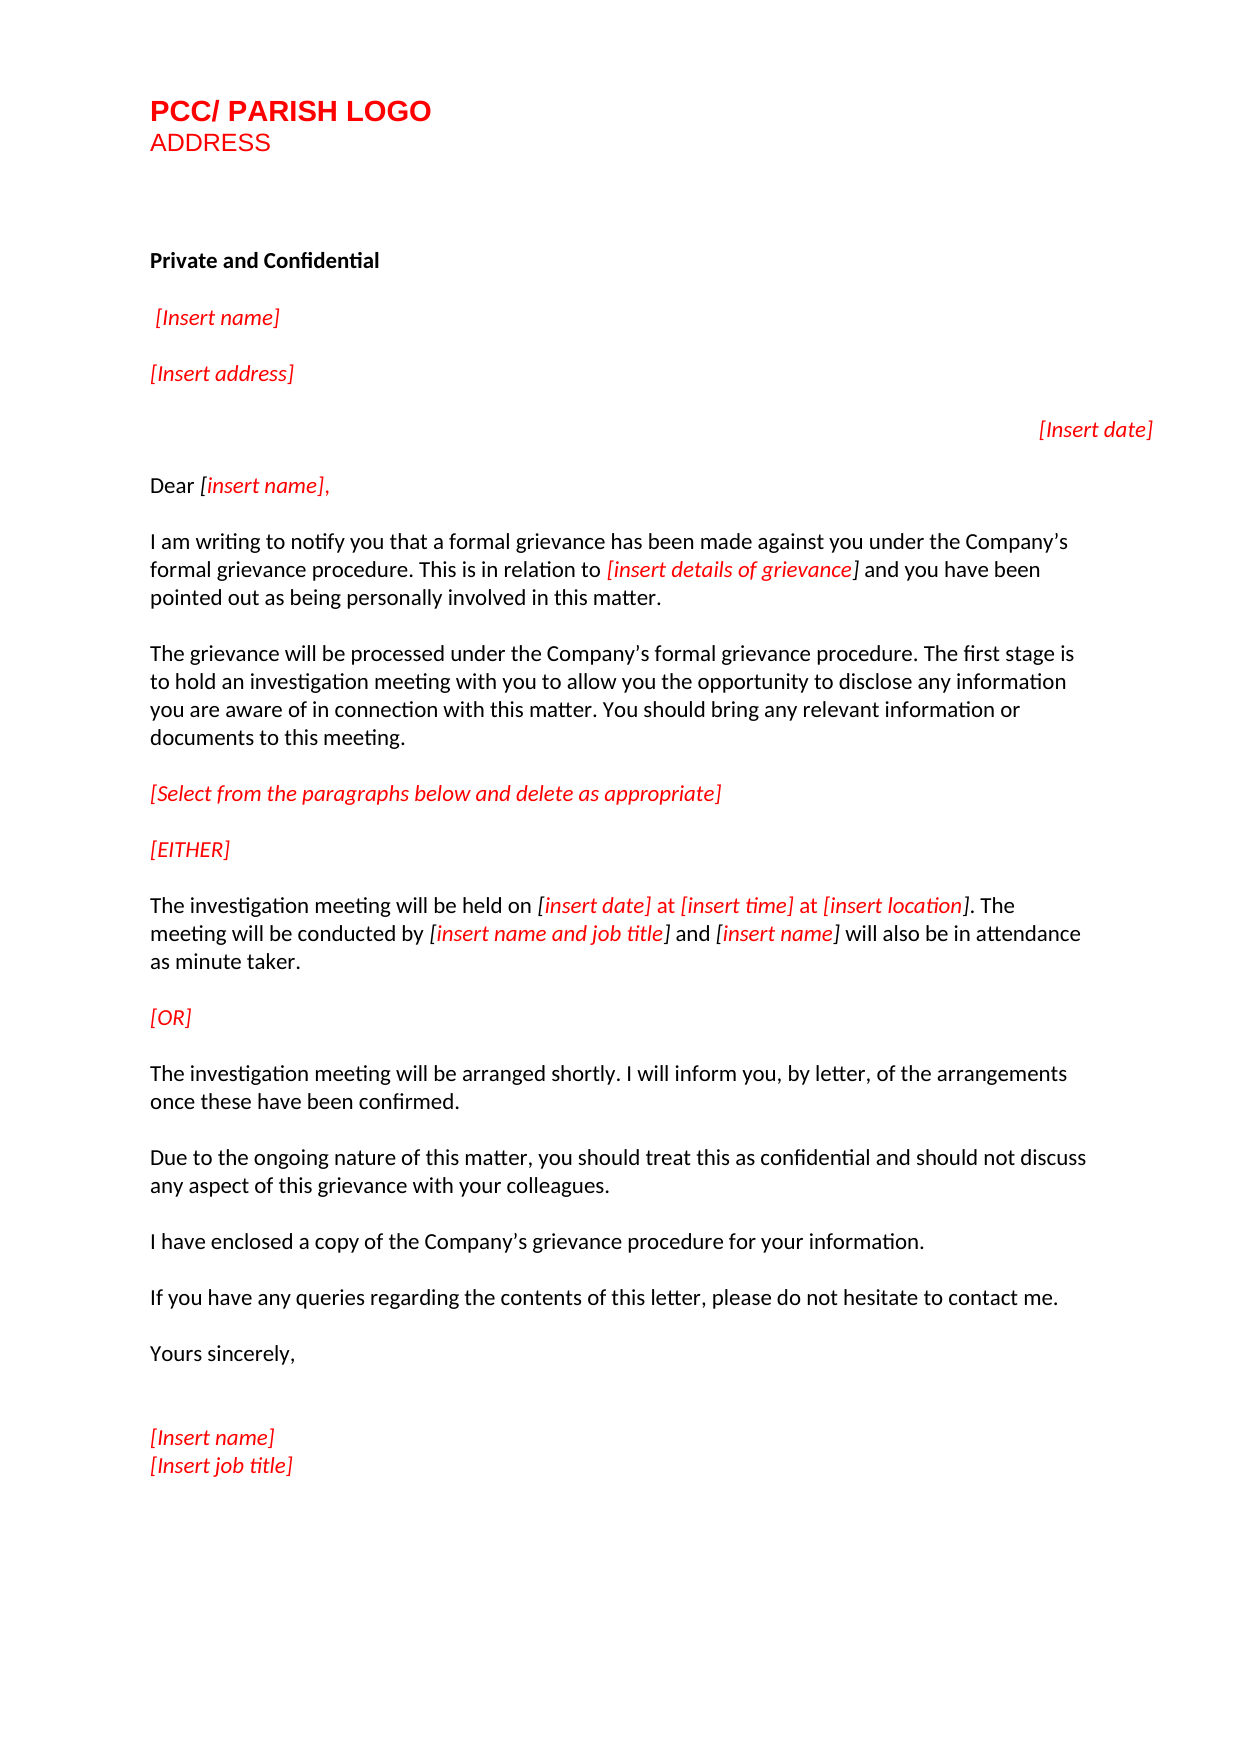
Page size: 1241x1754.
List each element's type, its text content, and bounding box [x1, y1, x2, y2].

text If you have any queries regarding the contents of this letter, please do not hesitate to contact me. [150, 1283, 1090, 1311]
text I am writing to notify you that a formal grievance has been made against you under the Company’s formal grievance procedure. This is in relation to [insert details of grievance] and you have been pointed out as being personally involved in this matter. [150, 527, 1090, 611]
text [OR] [150, 1003, 1090, 1031]
text The grievance will be processed under the Company’s formal grievance procedure. The first stage is to hold an investigation meeting with you to allow you the opportunity to disclose any information you are aware of in connection with this matter. You should bring any relevant information or documents to this meeting. [150, 639, 1090, 751]
text [Insert address] [150, 359, 1155, 387]
text Private and Confidential [150, 247, 1155, 274]
text [Insert date] [150, 415, 1155, 443]
text Dear [insert name], [150, 471, 1090, 499]
text Yours sincerely, [150, 1339, 1155, 1367]
text Due to the ongoing nature of this matter, you should treat this as confidential and should not discuss any aspect of this grievance with your colleagues. [150, 1143, 1090, 1199]
text [Insert name] [150, 303, 1155, 331]
text [Insert name] [150, 1423, 1155, 1451]
text The investigation meeting will be arranged shortly. I will inform you, by letter, of the arrangements once these have been confirmed. [150, 1059, 1090, 1115]
text [Select from the paragraphs below and delete as appropriate] [150, 779, 1090, 807]
text I have enclosed a copy of the Company’s grievance procedure for your information. [150, 1227, 1090, 1255]
text The investigation meeting will be held on [insert date] at [insert time] at [insert location]. The meeting will be conducted by [insert name and job title] and [insert name] will also be in attendance as minute taker. [150, 891, 1090, 975]
text [EITHER] [150, 835, 1090, 863]
text [Insert job title] [150, 1451, 1155, 1479]
